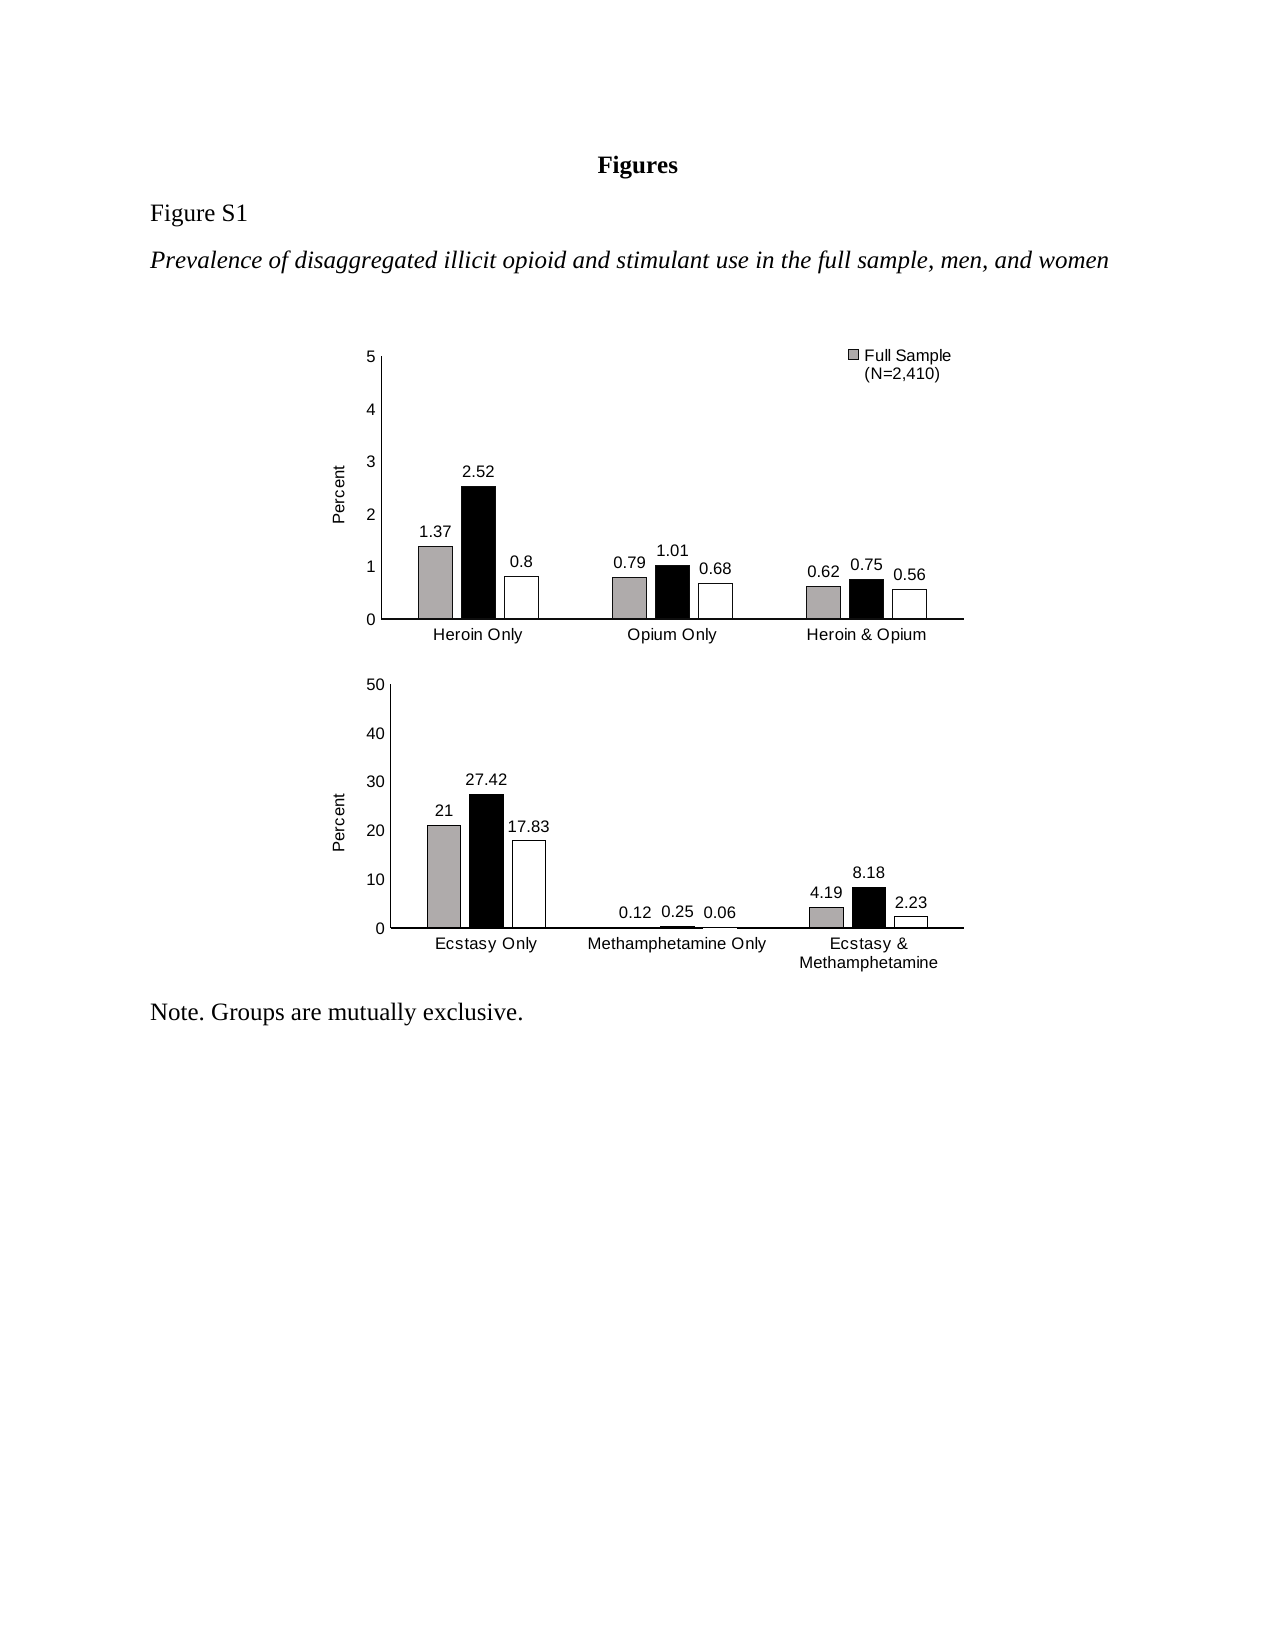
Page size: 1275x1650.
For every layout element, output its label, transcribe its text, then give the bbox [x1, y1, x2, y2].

text Figure S1 [150, 198, 1125, 226]
text Figures [150, 150, 1125, 179]
text Prevalence of disaggregated illicit opioid and stimulant use in the full sample, men, and women [150, 245, 1125, 274]
text Note. Groups are mutually exclusive. [150, 997, 1125, 1025]
